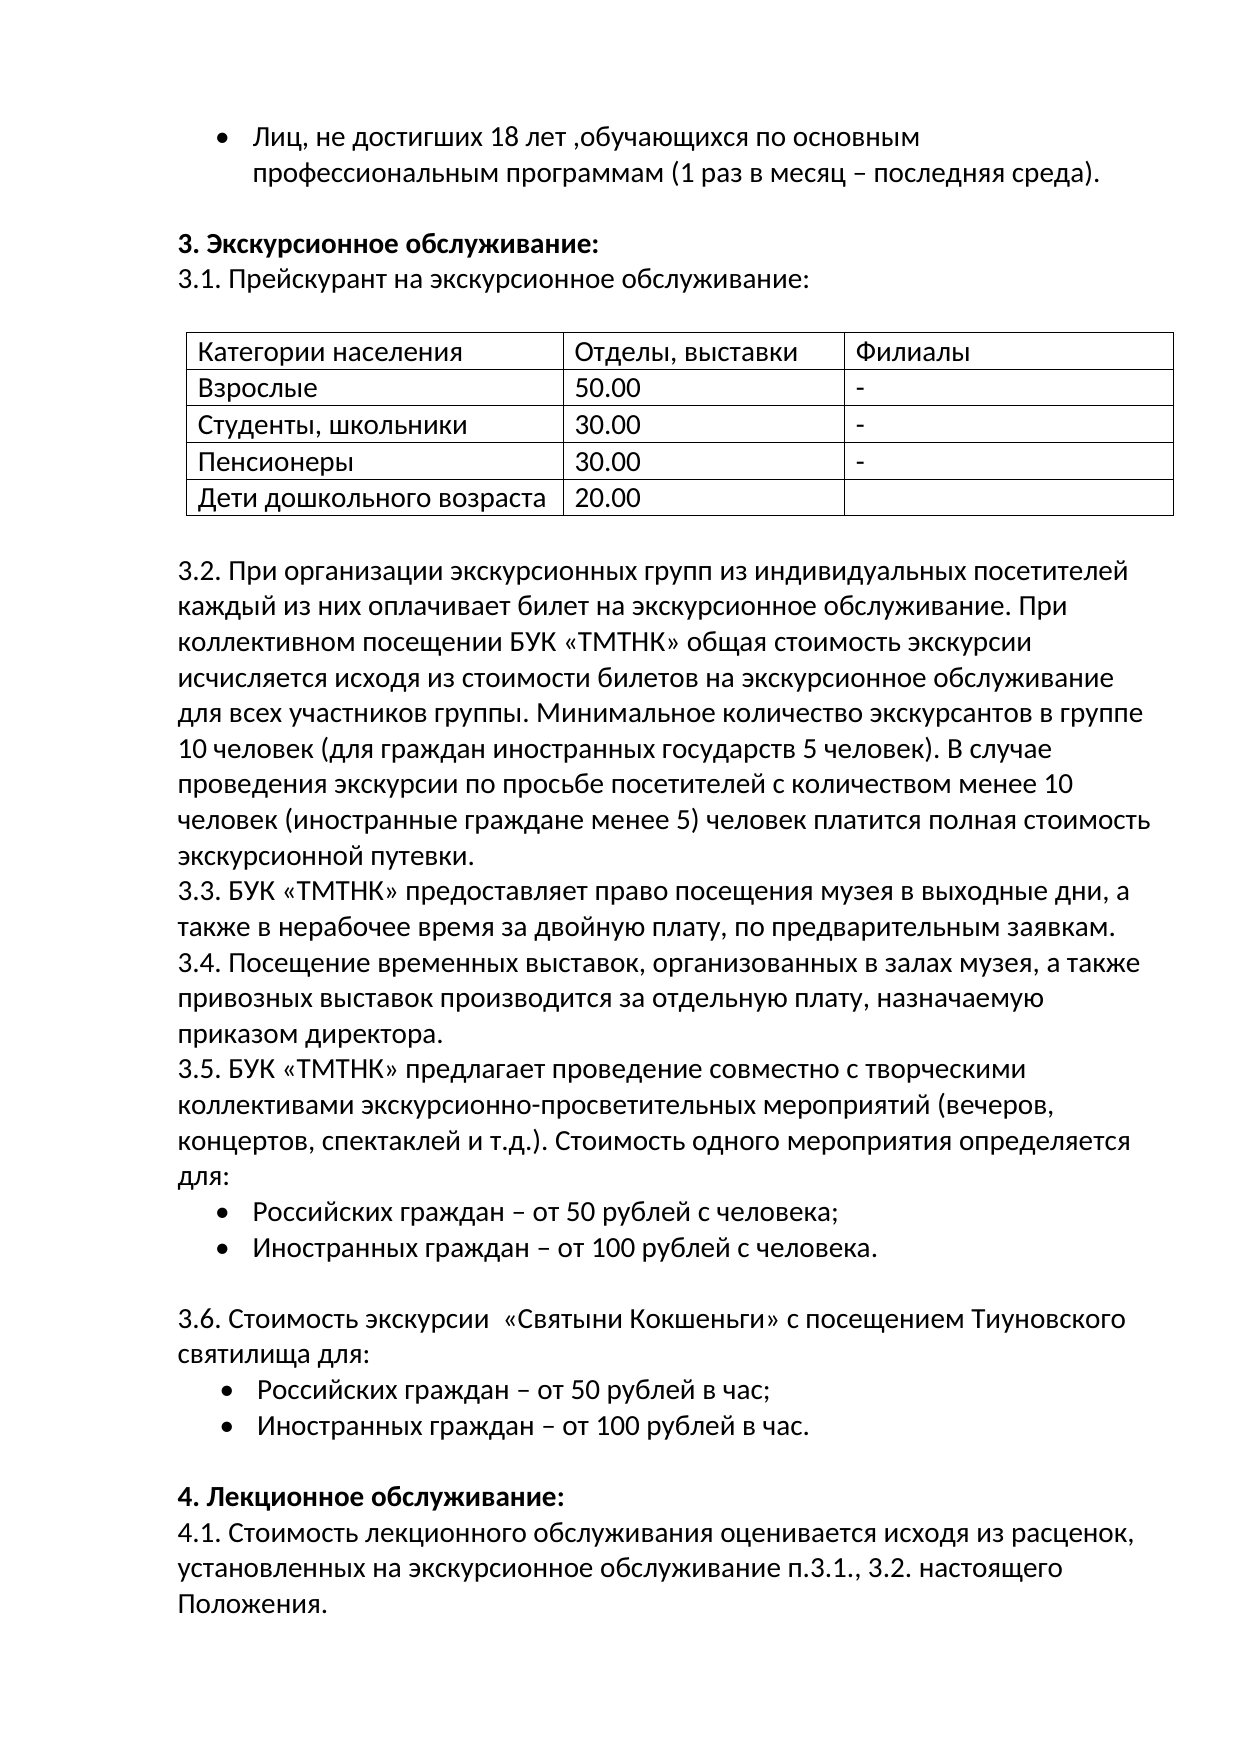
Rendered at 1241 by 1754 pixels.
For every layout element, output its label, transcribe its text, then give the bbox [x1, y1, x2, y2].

table_cell [845, 480, 1173, 515]
list Иностранных граждан – от 100 рублей в час. [219, 1407, 1152, 1442]
list Лиц, не достигших 18 лет ,обучающихся по основным профессиональным программам (1 раз в месяц – последняя среда). [215, 118, 1152, 189]
table_header Отделы, выставки [564, 333, 844, 368]
table_cell Дети дошкольного возраста [187, 480, 563, 515]
text 3.2. При организации экскурсионных групп из индивидуальных посетителей каждый из них оплачивает билет на экскурсионное обслуживание. При коллективном посещении БУК «ТМТНК» общая стоимость экскурсии исчисляется исходя из стоимости билетов на экскурсионное обслуживание для всех участников группы. Минимальное количество экскурсантов в группе 10 человек (для граждан иностранных государств 5 человек). В случае проведения экскурсии по просьбе посетителей с количеством менее 10 человек (иностранные граждане менее 5) человек платится полная стоимость экскурсионной путевки. [177, 552, 1152, 872]
text 3.5. БУК «ТМТНК» предлагает проведение совместно с творческими коллективами экскурсионно-просветительных мероприятий (вечеров, концертов, спектаклей и т.д.). Стоимость одного мероприятия определяется для: [177, 1051, 1152, 1193]
list Российских граждан – от 50 рублей с человека; [215, 1193, 1152, 1229]
table_cell 50.00 [564, 370, 844, 405]
table_cell Пенсионеры [187, 443, 563, 478]
table_cell 30.00 [564, 443, 844, 478]
text 3. Экскурсионное обслуживание: [177, 225, 1152, 261]
table_cell Взрослые [187, 370, 563, 405]
table_cell - [845, 370, 1173, 405]
list Российских граждан – от 50 рублей в час; [219, 1371, 1152, 1407]
text 3.6. Стоимость экскурсии «Святыни Кокшеньги» с посещением Тиуновского святилища для: [177, 1300, 1152, 1371]
table_header Филиалы [845, 333, 1173, 368]
table_cell - [845, 406, 1173, 442]
list Иностранных граждан – от 100 рублей с человека. [215, 1229, 1152, 1264]
table_cell Студенты, школьники [187, 406, 563, 442]
table_cell - [845, 443, 1173, 478]
text 3.3. БУК «ТМТНК» предоставляет право посещения музея в выходные дни, а также в нерабочее время за двойную плату, по предварительным заявкам. [177, 872, 1152, 944]
text 4. Лекционное обслуживание: [177, 1478, 1152, 1514]
table_cell 30.00 [564, 406, 844, 442]
text 4.1. Стоимость лекционного обслуживания оценивается исходя из расценок, установленных на экскурсионное обслуживание п.3.1., 3.2. настоящего Положения. [177, 1514, 1152, 1621]
text 3.4. Посещение временных выставок, организованных в залах музея, а также привозных выставок производится за отдельную плату, назначаемую приказом директора. [177, 944, 1152, 1051]
text 3.1. Прейскурант на экскурсионное обслуживание: [177, 261, 1152, 296]
table_cell 20.00 [564, 480, 844, 515]
table_header Категории населения [187, 333, 563, 368]
